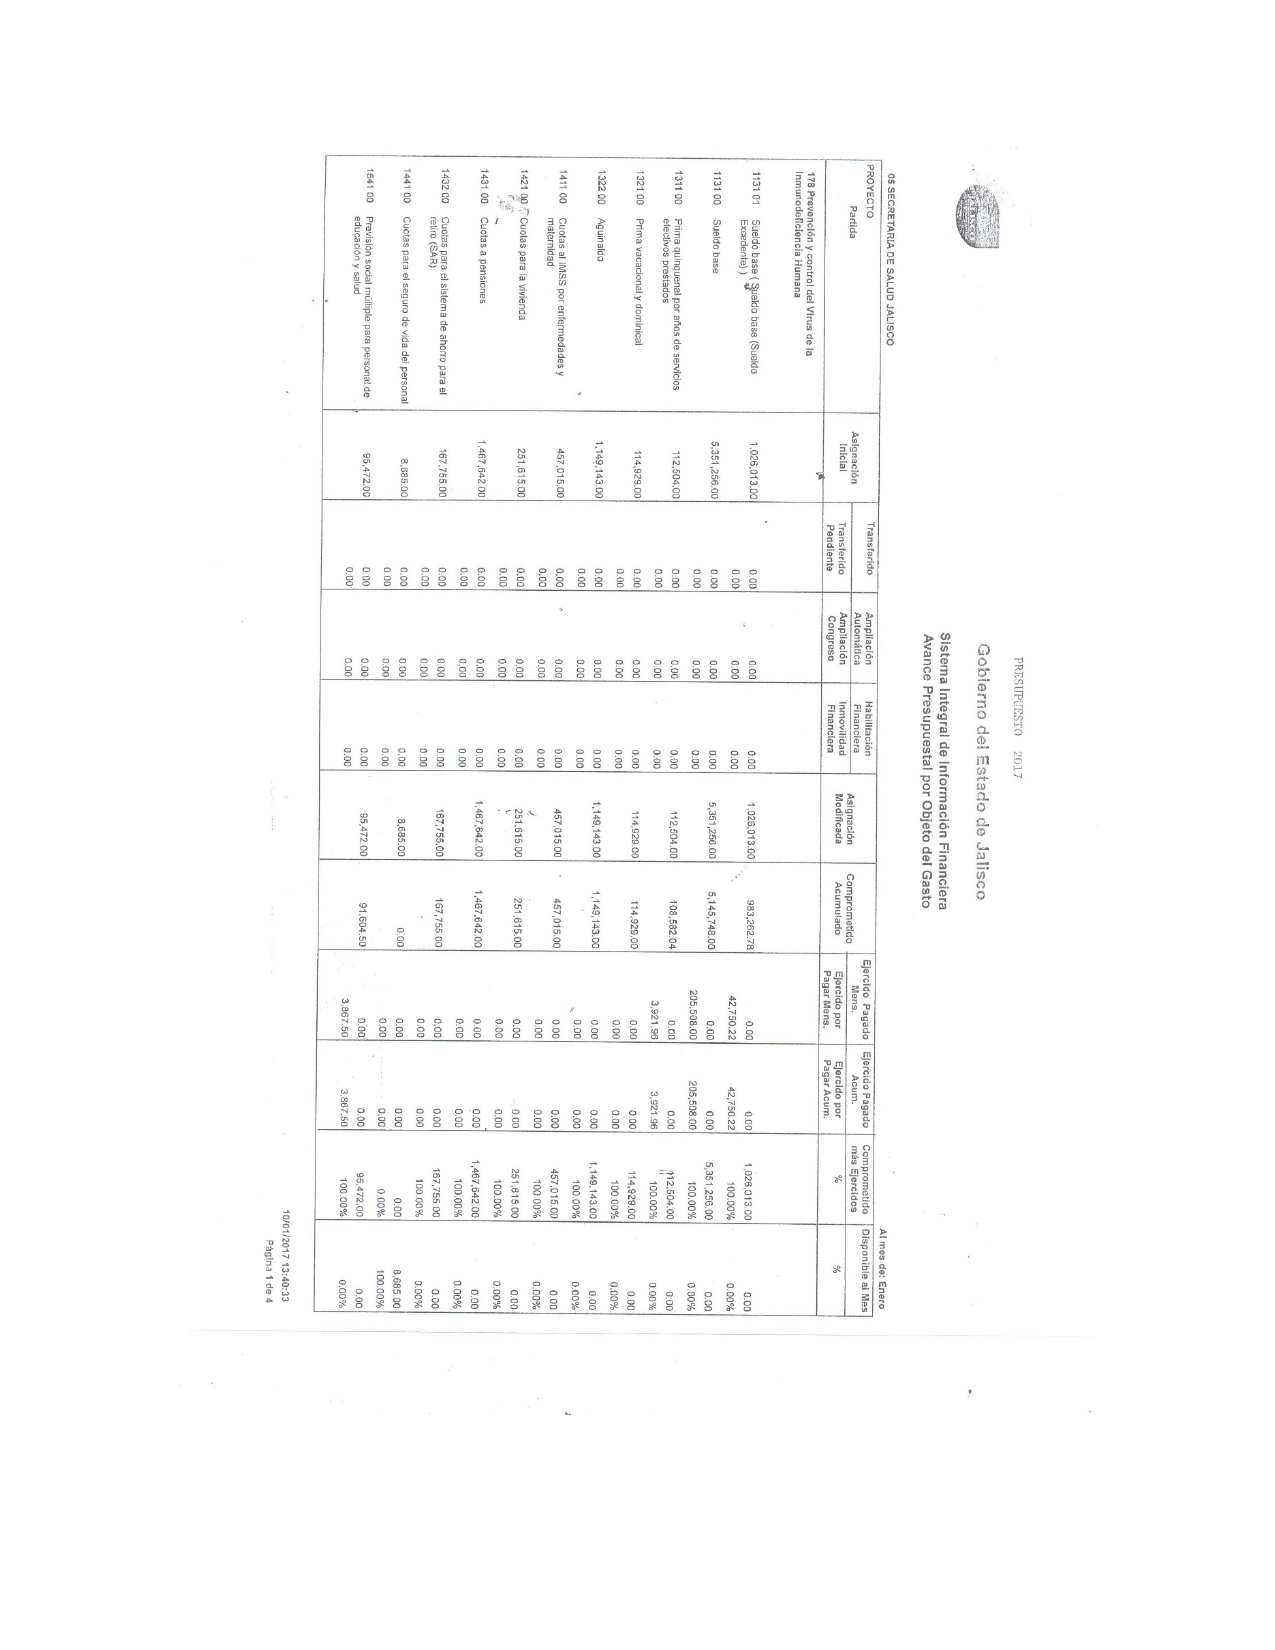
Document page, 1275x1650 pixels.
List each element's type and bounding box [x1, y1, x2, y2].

picture [177, 147, 1098, 1415]
